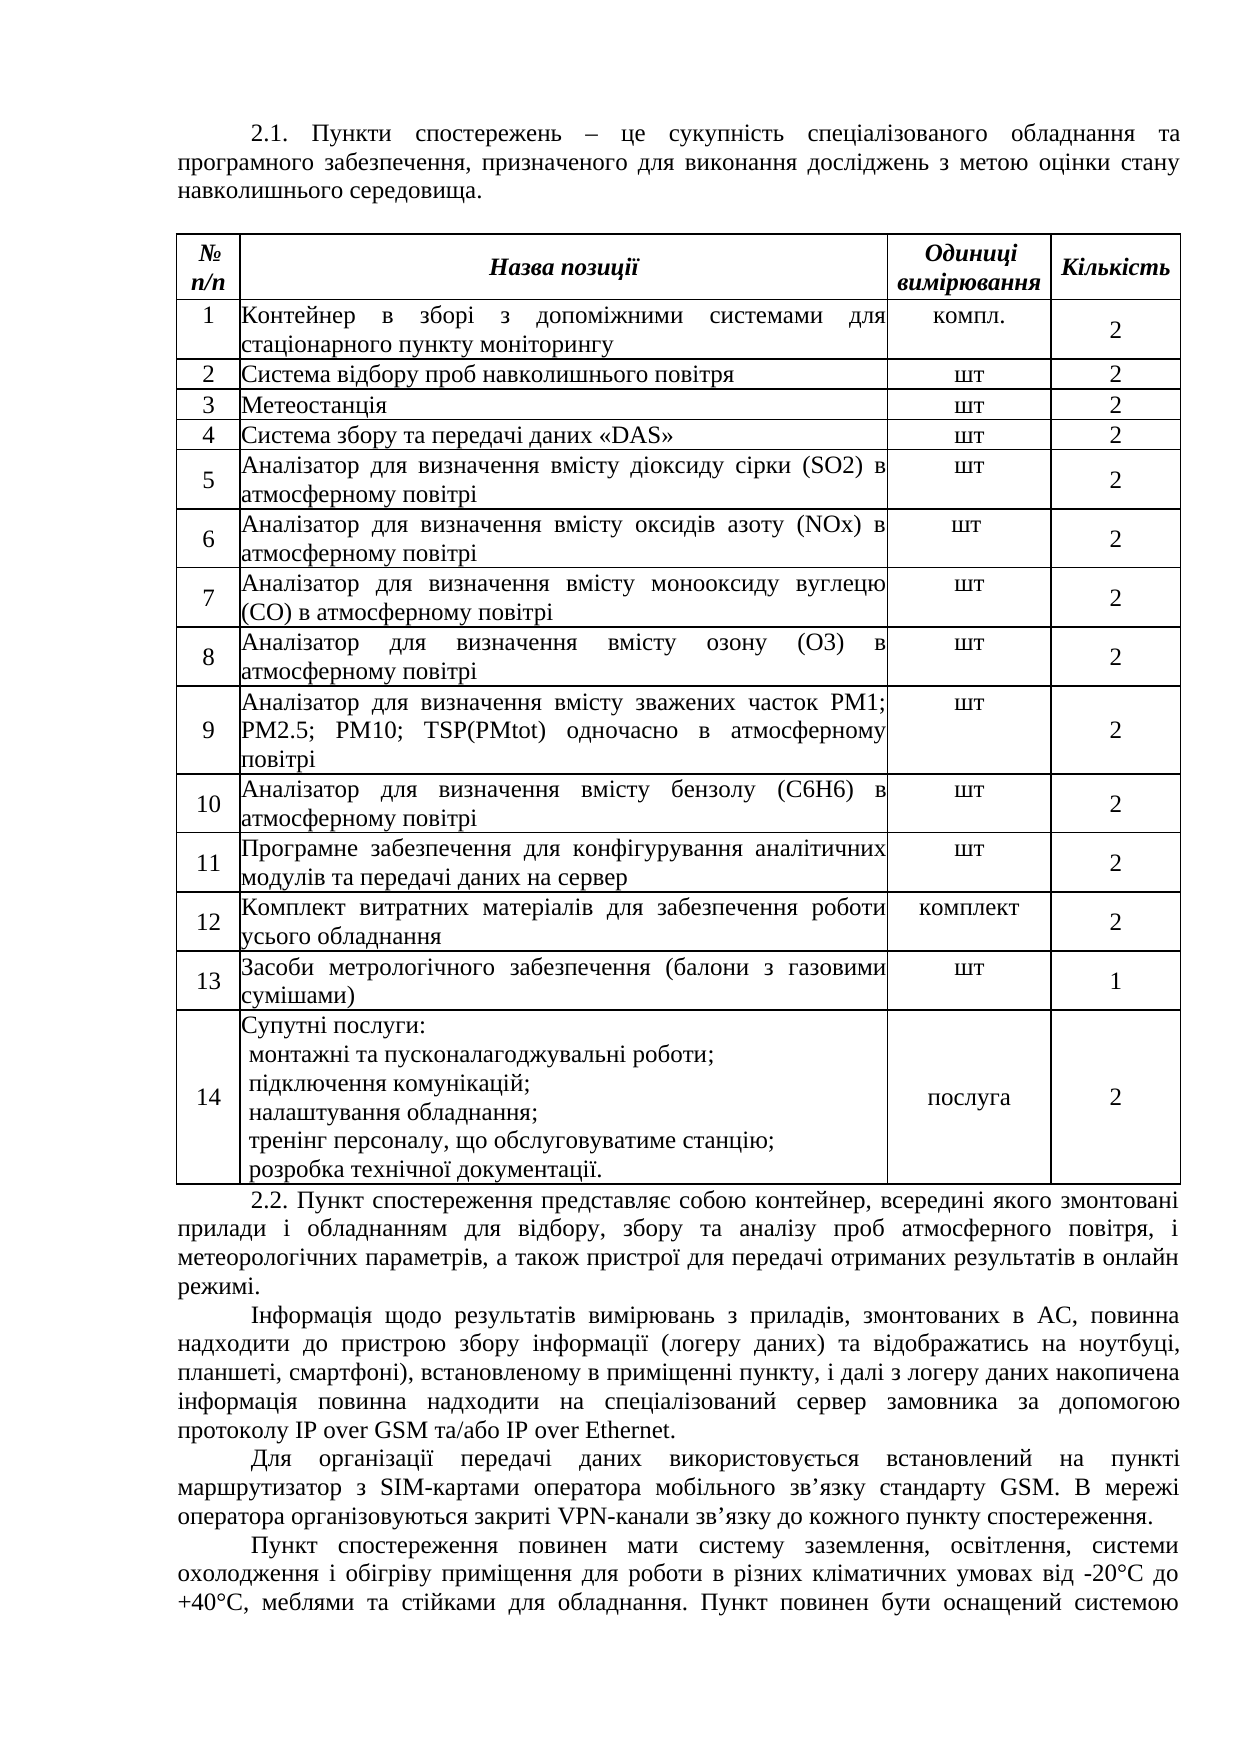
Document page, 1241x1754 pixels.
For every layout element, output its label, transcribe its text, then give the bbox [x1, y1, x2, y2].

table_cell 2 [1052, 687, 1180, 773]
table_cell шт [888, 628, 1050, 685]
table_cell 7 [177, 568, 239, 626]
table_cell 2 [1052, 628, 1180, 685]
table_cell 13 [177, 952, 239, 1009]
table_cell шт [888, 568, 1050, 626]
table_cell 2 [1052, 450, 1180, 508]
table_cell шт [888, 510, 1050, 567]
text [177, 1530, 1179, 1616]
table_cell шт [888, 775, 1050, 832]
table_cell 5 [177, 450, 239, 508]
table_cell Засоби метрологічного забезпечення (балони з газовими сумішами) [241, 952, 887, 1009]
table_header № п/п [177, 235, 239, 299]
table_cell 6 [177, 510, 239, 567]
table_cell 1 [1052, 952, 1180, 1009]
table_cell шт [888, 450, 1050, 508]
table_cell шт [888, 390, 1050, 418]
table_cell 1 [177, 300, 239, 358]
table_cell 11 [177, 833, 239, 891]
table_cell 2 [1052, 300, 1180, 358]
table_cell 2 [1052, 775, 1180, 832]
table_cell шт [888, 420, 1050, 449]
table_cell Аналізатор для визначення вмісту діоксиду сірки (SО2) в атмосферному повітрі [241, 450, 887, 508]
table_cell Аналізатор для визначення вмісту бензолу (C6H6) в атмосферному повітрі [241, 775, 887, 832]
text Для організації передачі даних використовується встановлений на пункті маршрутизатор з SIM-картами оператора мобільного зв’язку стандарту GSM. В мережі оператора організовуються закриті VPN-канали зв’язку до кожного пункту спостереження. [177, 1443, 1181, 1530]
table_cell Система відбору проб навколишнього повітря [241, 360, 887, 388]
table_cell комплект [888, 893, 1050, 950]
text Інформація щодо результатів вимірювань з приладів, змонтованих в АС, повинна надходити до пристрою збору інформації (логеру даних) та відображатись на ноутбуці, планшеті, смартфоні), встановленому в приміщенні пункту, і далі з логеру даних накопичена інформація повинна надходити на спеціалізований сервер замовника за допомогою протоколу IP over GSM та/або IP over Ethernet. [177, 1300, 1181, 1443]
table_cell шт [888, 833, 1050, 891]
table_cell Контейнер в зборі з допоміжними системами для стаціонарного пункту моніторингу [241, 300, 887, 358]
table_cell шт [888, 952, 1050, 1009]
table_cell 14 [177, 1011, 239, 1183]
table_cell Програмне забезпечення для конфігурування аналітичних модулів та передачі даних на сервер [241, 833, 887, 891]
table_cell 10 [177, 775, 239, 832]
text 2.2. Пункт спостереження представляє собою контейнер, всередині якого змонтовані прилади і обладнанням для відбору, збору та аналізу проб атмосферного повітря, і метеорологічних параметрів, а також пристрої для передачі отриманих результатів в онлайн режимі. [177, 1185, 1179, 1300]
table_cell шт [888, 360, 1050, 388]
table_cell компл. [888, 300, 1050, 358]
table_cell послуга [888, 1011, 1050, 1183]
table_cell 2 [1052, 390, 1180, 418]
text 2.1. Пункти спостережень – це сукупність спеціалізованого обладнання та програмного забезпечення, призначеного для виконання досліджень з метою оцінки стану навколишнього середовища. [177, 118, 1181, 204]
table_cell 2 [1052, 893, 1180, 950]
table_header Назва позиції [241, 235, 887, 299]
table_cell Система збору та передачі даних «DAS» [241, 420, 887, 449]
table_cell 12 [177, 893, 239, 950]
table_cell Аналізатор для визначення вмісту оксидів азоту (NOx) в атмосферному повітрі [241, 510, 887, 567]
table_cell 9 [177, 687, 239, 773]
table_cell 2 [1052, 1011, 1180, 1183]
table_cell Метеостанція [241, 390, 887, 418]
table_cell Аналізатор для визначення вмісту зважених часток PM1; РМ2.5; РМ10; TSP(PMtot) одночасно в атмосферному повітрі [241, 687, 887, 773]
table_cell 2 [1052, 360, 1180, 388]
table_cell Аналізатор для визначення вмісту озону (О3) в атмосферному повітрі [241, 628, 887, 685]
table_header Кількість [1052, 235, 1180, 299]
table_cell Супутні послуги: монтажні та пусконалагоджувальні роботи; підключення комунікацій; налаштування обладнання; тренінг персоналу, що обслуговуватиме станцію; розробка технічної документації. [241, 1011, 887, 1183]
table_cell 4 [177, 420, 239, 449]
table_cell 2 [1052, 568, 1180, 626]
table_cell шт [888, 687, 1050, 773]
table_cell 2 [1052, 833, 1180, 891]
table_header Одиниці вимірювання [888, 235, 1050, 299]
table_cell 2 [1052, 510, 1180, 567]
table_cell 8 [177, 628, 239, 685]
table_cell 2 [1052, 420, 1180, 449]
table_cell 2 [177, 360, 239, 388]
table_cell Комплект витратних матеріалів для забезпечення роботи усього обладнання [241, 893, 887, 950]
table_cell Аналізатор для визначення вмісту монооксиду вуглецю (СО) в атмосферному повітрі [241, 568, 887, 626]
table_cell 3 [177, 390, 239, 418]
